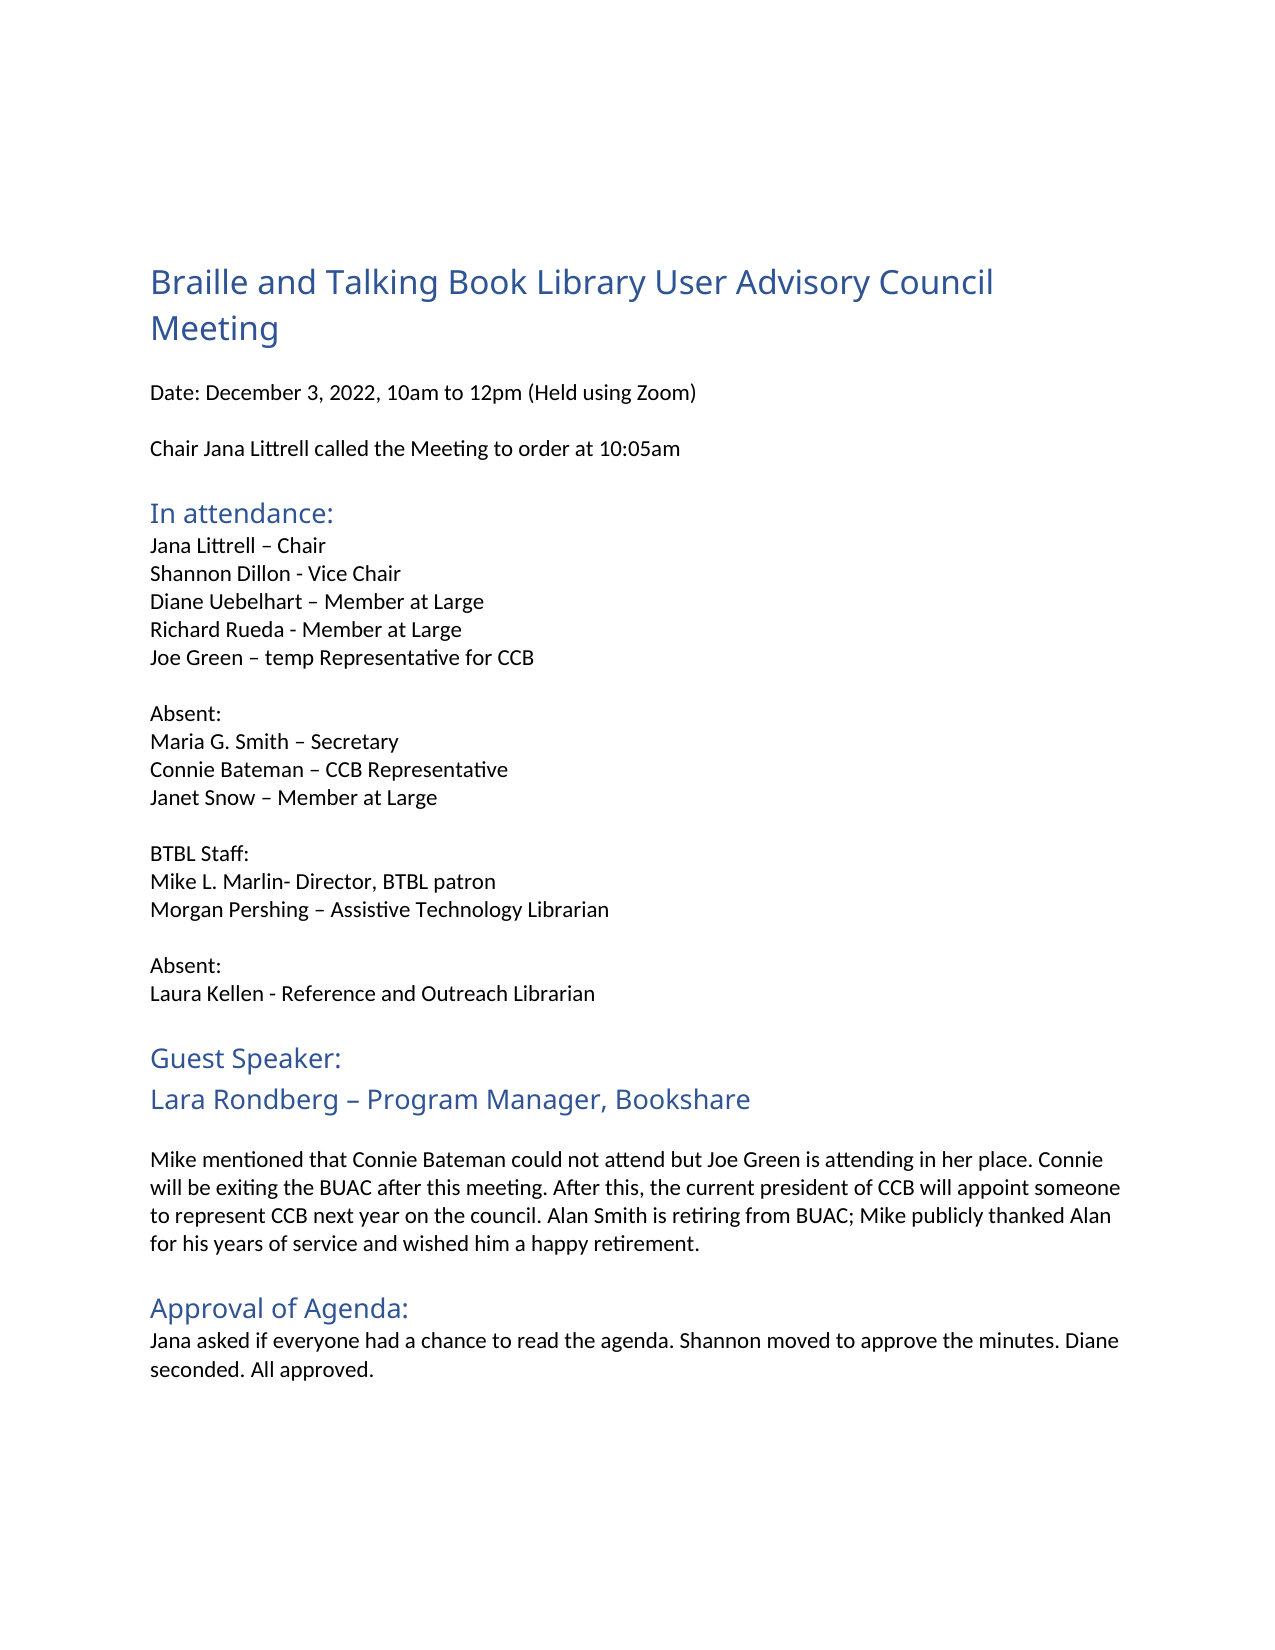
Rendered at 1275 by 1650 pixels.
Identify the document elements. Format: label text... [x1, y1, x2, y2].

text Laura Kellen - Reference and Outreach Librarian [150, 979, 1125, 1007]
text Jana Littrell – Chair [150, 531, 1125, 559]
text Janet Snow – Member at Large [150, 783, 1125, 811]
subtitle Braille and Talking Book Library User Advisory Council Meeting [150, 259, 1125, 350]
text Diane Uebelhart – Member at Large [150, 587, 1125, 615]
text Joe Green – temp Representative for CCB [150, 643, 1125, 671]
text Jana asked if everyone had a chance to read the agenda. Shannon moved to approve the minutes. Diane seconded. All approved. [150, 1327, 1125, 1383]
subtitle Approval of Agenda: [150, 1290, 1125, 1327]
text Date: December 3, 2022, 10am to 12pm (Held using Zoom) [150, 378, 1125, 406]
text Mike mentioned that Connie Bateman could not attend but Joe Green is attending in her place. Connie will be exiting the BUAC after this meeting. After this, the current president of CCB will appoint someone to represent CCB next year on the council. Alan Smith is retiring from BUAC; Mike publicly thanked Alan for his years of service and wished him a happy retirement. [150, 1146, 1125, 1258]
text BTBL Staff: [150, 839, 1125, 867]
text Connie Bateman – CCB Representative [150, 755, 1125, 783]
text Morgan Pershing – Assistive Technology Librarian [150, 895, 1125, 923]
subtitle Guest Speaker: [150, 1039, 1125, 1076]
text Chair Jana Littrell called the Meeting to order at 10:05am [150, 434, 1125, 462]
text Absent: [150, 951, 1125, 979]
text Maria G. Smith – Secretary [150, 727, 1125, 755]
text Richard Rueda - Member at Large [150, 615, 1125, 643]
subtitle In attendance: [150, 494, 1125, 531]
text Mike L. Marlin- Director, BTBL patron [150, 867, 1125, 895]
subtitle Lara Rondberg – Program Manager, Bookshare [150, 1081, 1125, 1117]
text Absent: [150, 699, 1125, 727]
text Shannon Dillon - Vice Chair [150, 559, 1125, 587]
